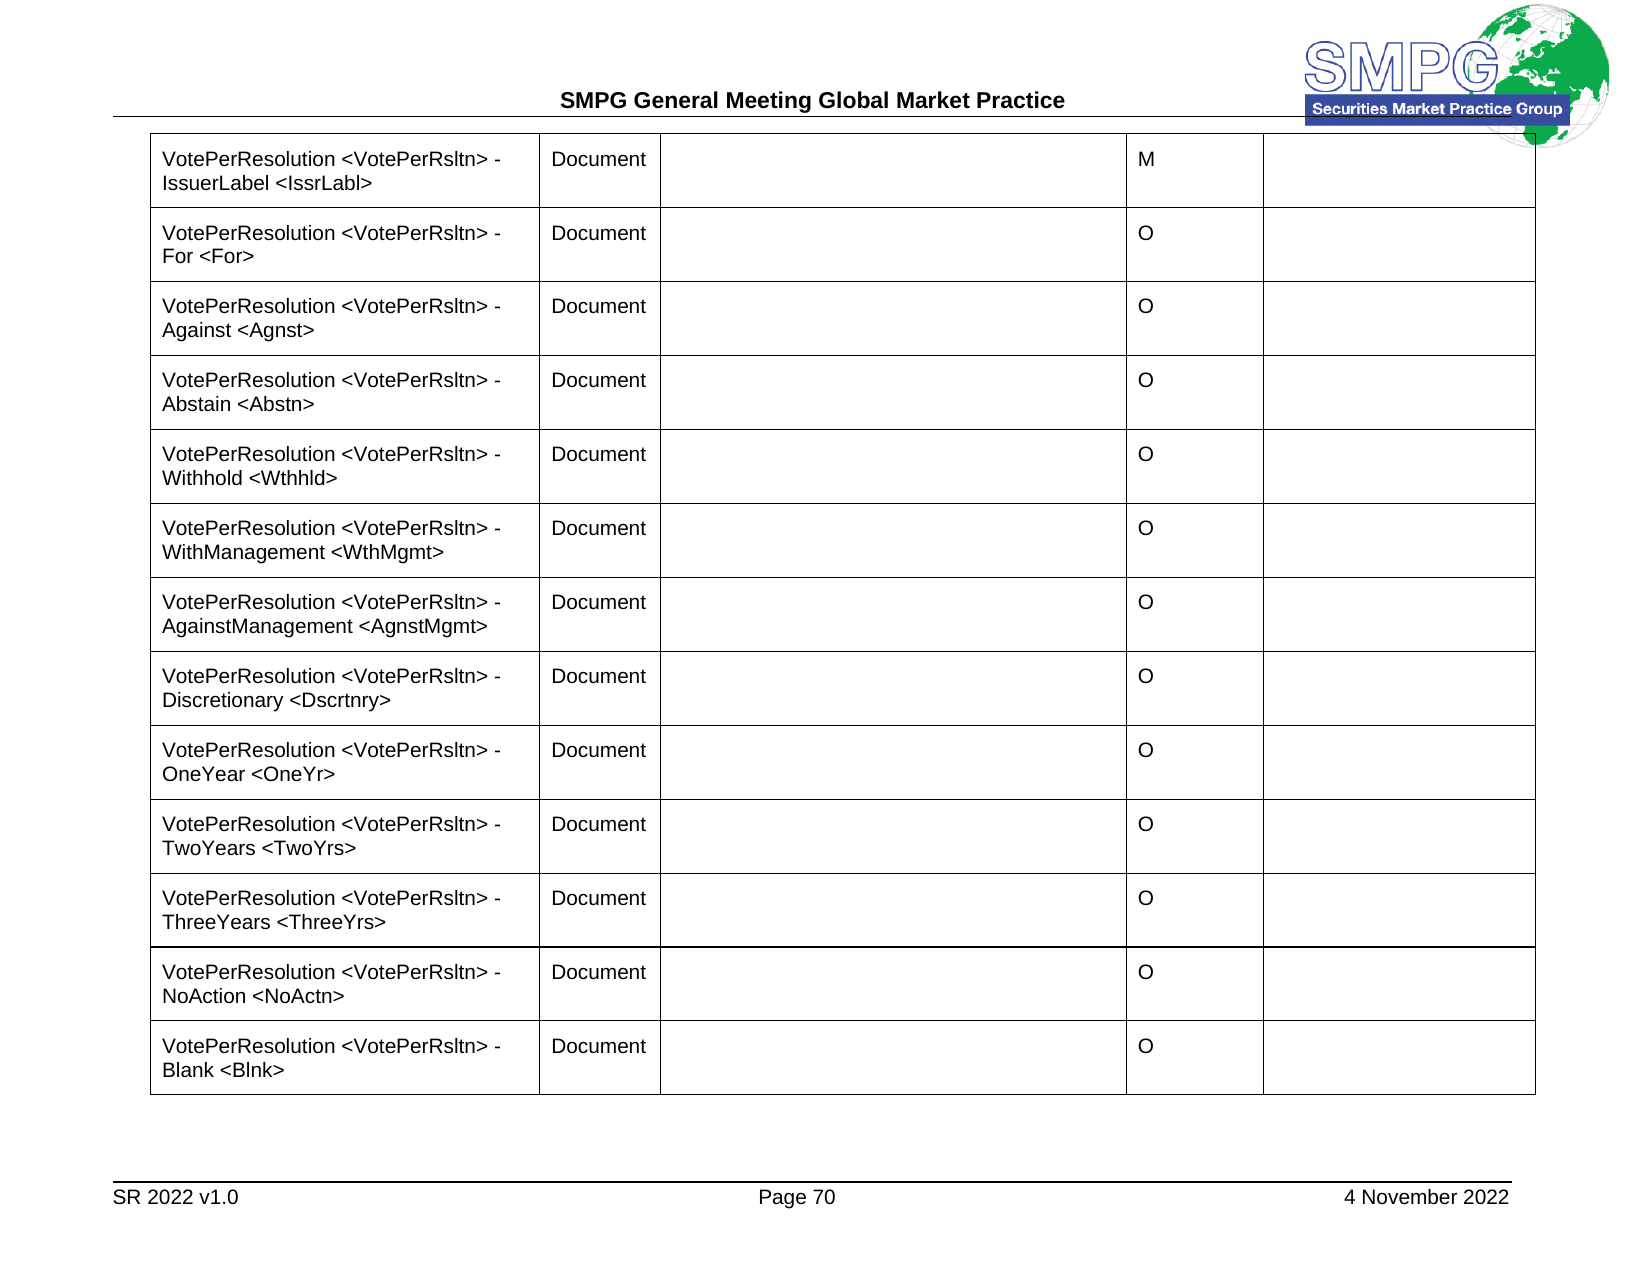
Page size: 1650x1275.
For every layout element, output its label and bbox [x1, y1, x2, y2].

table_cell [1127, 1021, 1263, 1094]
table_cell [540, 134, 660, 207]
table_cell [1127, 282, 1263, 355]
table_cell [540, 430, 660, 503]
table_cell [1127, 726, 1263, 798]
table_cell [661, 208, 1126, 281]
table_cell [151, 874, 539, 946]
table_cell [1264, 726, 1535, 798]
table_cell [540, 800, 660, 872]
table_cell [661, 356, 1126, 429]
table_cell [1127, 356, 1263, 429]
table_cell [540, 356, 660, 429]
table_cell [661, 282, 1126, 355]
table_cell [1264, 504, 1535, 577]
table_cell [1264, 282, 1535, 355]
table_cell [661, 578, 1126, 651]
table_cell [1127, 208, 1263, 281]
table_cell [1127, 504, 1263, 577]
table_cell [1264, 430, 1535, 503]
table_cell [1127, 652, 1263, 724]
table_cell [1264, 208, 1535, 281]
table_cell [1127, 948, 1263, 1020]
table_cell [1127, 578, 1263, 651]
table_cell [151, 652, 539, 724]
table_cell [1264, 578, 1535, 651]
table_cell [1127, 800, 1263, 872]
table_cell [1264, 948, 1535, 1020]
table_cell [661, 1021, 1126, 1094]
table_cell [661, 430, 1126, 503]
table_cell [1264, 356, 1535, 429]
picture [1304, 4, 1610, 148]
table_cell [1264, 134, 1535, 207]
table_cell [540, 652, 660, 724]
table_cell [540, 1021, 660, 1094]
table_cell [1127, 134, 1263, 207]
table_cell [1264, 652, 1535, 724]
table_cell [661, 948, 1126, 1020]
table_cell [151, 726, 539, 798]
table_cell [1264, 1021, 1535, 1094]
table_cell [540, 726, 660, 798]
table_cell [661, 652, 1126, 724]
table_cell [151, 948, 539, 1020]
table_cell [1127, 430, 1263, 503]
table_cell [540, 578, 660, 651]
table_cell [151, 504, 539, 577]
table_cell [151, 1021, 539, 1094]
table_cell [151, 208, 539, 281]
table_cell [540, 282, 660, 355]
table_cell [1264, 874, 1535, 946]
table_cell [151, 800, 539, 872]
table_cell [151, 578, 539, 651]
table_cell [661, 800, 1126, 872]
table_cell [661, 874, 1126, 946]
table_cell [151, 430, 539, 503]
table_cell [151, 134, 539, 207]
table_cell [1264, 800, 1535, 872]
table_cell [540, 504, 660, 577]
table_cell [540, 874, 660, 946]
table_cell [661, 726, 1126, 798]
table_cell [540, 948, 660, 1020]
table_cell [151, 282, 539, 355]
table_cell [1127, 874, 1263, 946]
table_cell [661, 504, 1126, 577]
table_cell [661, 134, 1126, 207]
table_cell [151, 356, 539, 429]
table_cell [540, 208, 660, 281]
